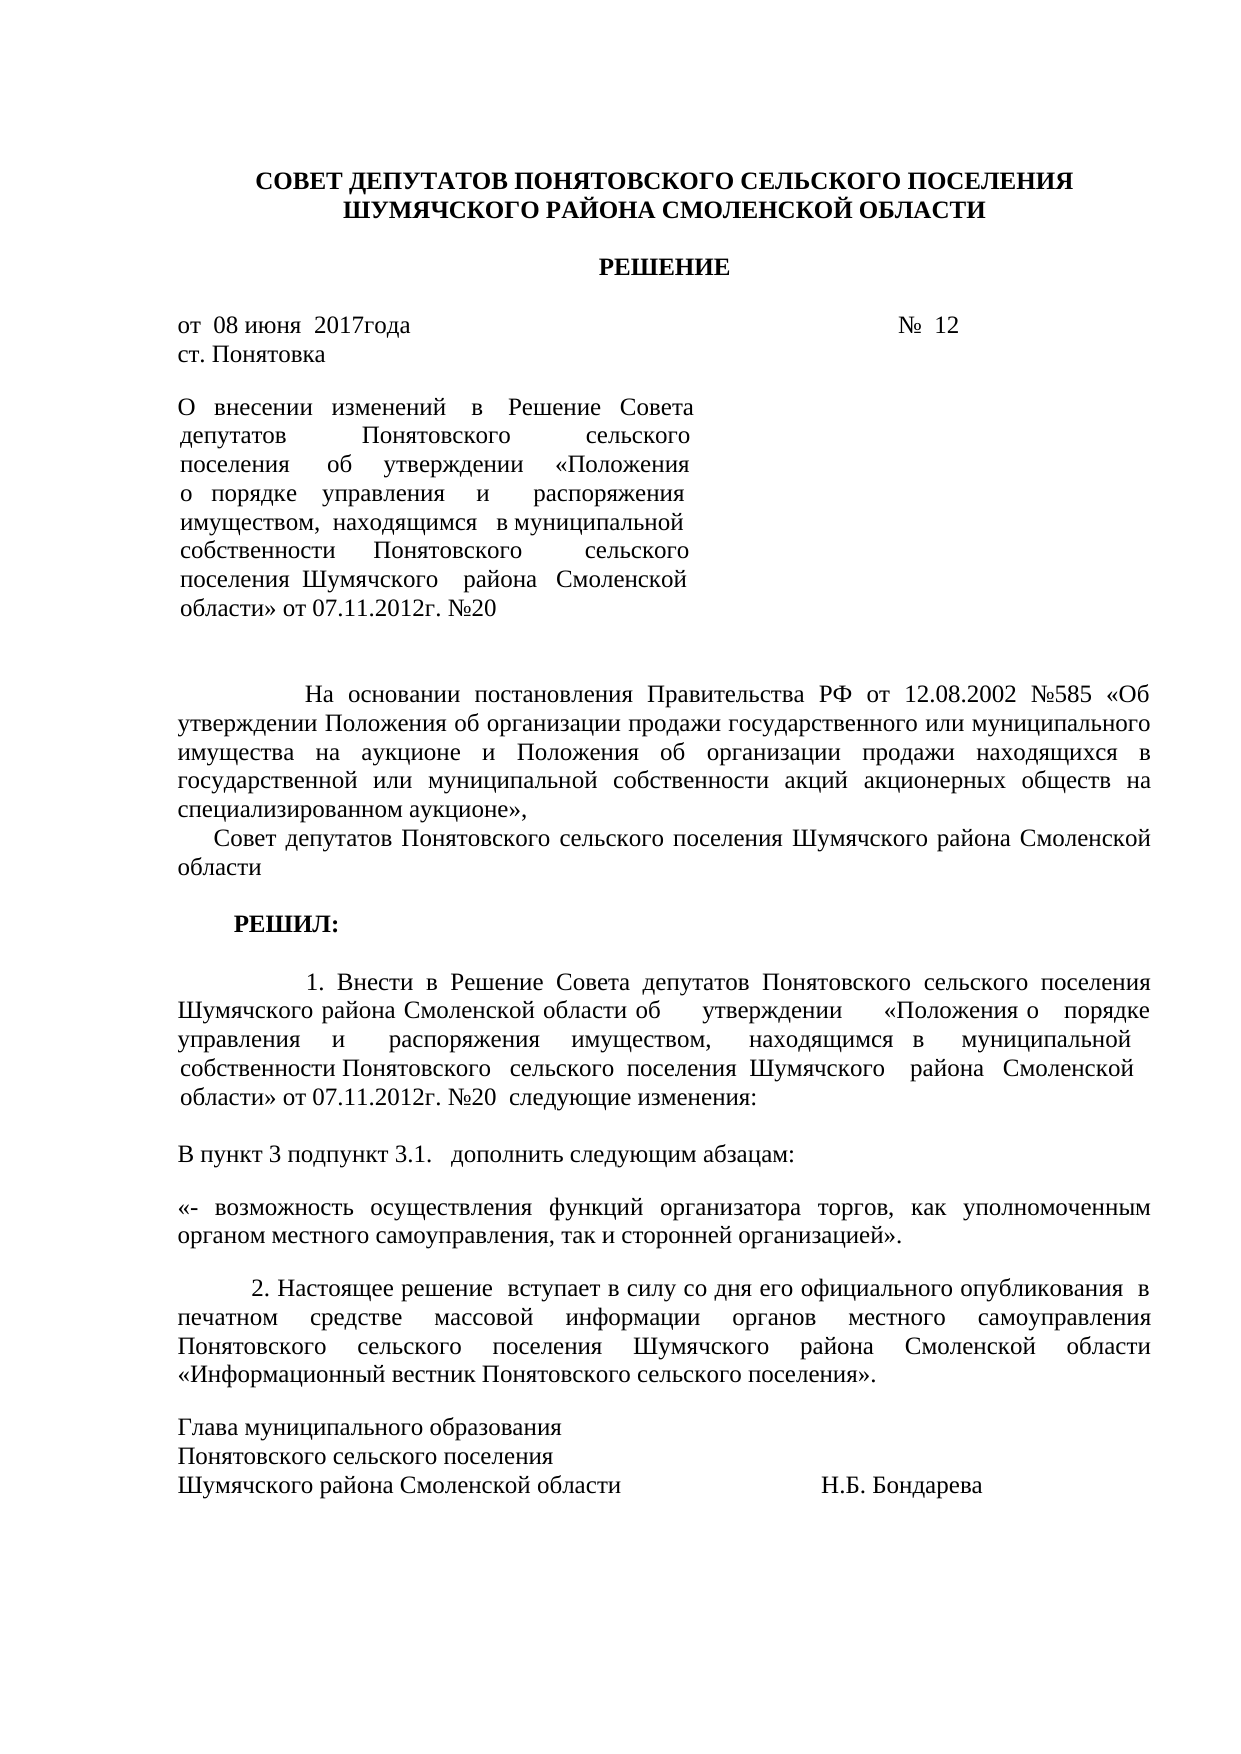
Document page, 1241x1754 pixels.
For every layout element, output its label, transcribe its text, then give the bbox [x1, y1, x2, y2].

text собственности Понятовского сельского поселения Шумячского района Смоленской [177, 1053, 1152, 1082]
text ст. Понятовка [177, 339, 1152, 367]
text РЕШИЛ: [177, 909, 1152, 938]
text поселения Шумячского района Смоленской [177, 564, 1152, 593]
text депутатов Понятовского сельского [177, 420, 1152, 449]
text О внесении изменений в Решение Совета [177, 392, 1152, 420]
text области» от 07.11.2012г. №20 следующие изменения: [177, 1082, 1152, 1110]
text На основании постановления Правительства РФ от 12.08.2002 №585 «Об утверждении Положения об организации продажи государственного или муниципального имущества на аукционе и Положения об организации продажи находящихся в государственной или муниципальной собственности акций акционерных обществ на специализированном аукционе», [177, 679, 1152, 823]
text 1. Внести в Решение Совета депутатов Понятовского сельского поселения Шумячского района Смоленской области об утверждении «Положения о порядке управления и распоряжения имуществом, находящимся в муниципальной [177, 967, 1152, 1053]
text СОВЕТ ДЕПУТАТОВ ПОНЯТОВСКОГО СЕЛЬСКОГО ПОСЕЛЕНИЯ [177, 166, 1152, 195]
text имуществом, находящимся в муниципальной [177, 507, 1152, 535]
text РЕШЕНИЕ [177, 252, 1152, 281]
text области» от 07.11.2012г. №20 [177, 593, 1152, 622]
text Понятовского сельского поселения [177, 1441, 1152, 1470]
text поселения об утверждении «Положения [177, 449, 1152, 478]
text «- возможность осуществления функций организатора торгов, как уполномоченным органом местного самоуправления, так и сторонней организацией». [177, 1192, 1152, 1249]
text ШУМЯЧСКОГО РАЙОНА СМОЛЕНСКОЙ ОБЛАСТИ [177, 195, 1152, 224]
text собственности Понятовского сельского [177, 535, 1152, 564]
text от 08 июня 2017года № 12 [177, 310, 1152, 339]
text В пункт 3 подпункт 3.1. дополнить следующим абзацам: [177, 1139, 1152, 1168]
text Совет депутатов Понятовского сельского поселения Шумячского района Смоленской области [177, 823, 1152, 880]
text Шумячского района Смоленской области Н.Б. Бондарева [177, 1470, 1152, 1499]
text 2. Настоящее решение вступает в силу со дня его официального опубликования в печатном средстве массовой информации органов местного самоуправления Понятовского сельского поселения Шумячского района Смоленской области «Информационный вестник Понятовского сельского поселения». [177, 1273, 1152, 1388]
text Глава муниципального образования [177, 1412, 1152, 1441]
text о порядке управления и распоряжения [177, 478, 1152, 507]
